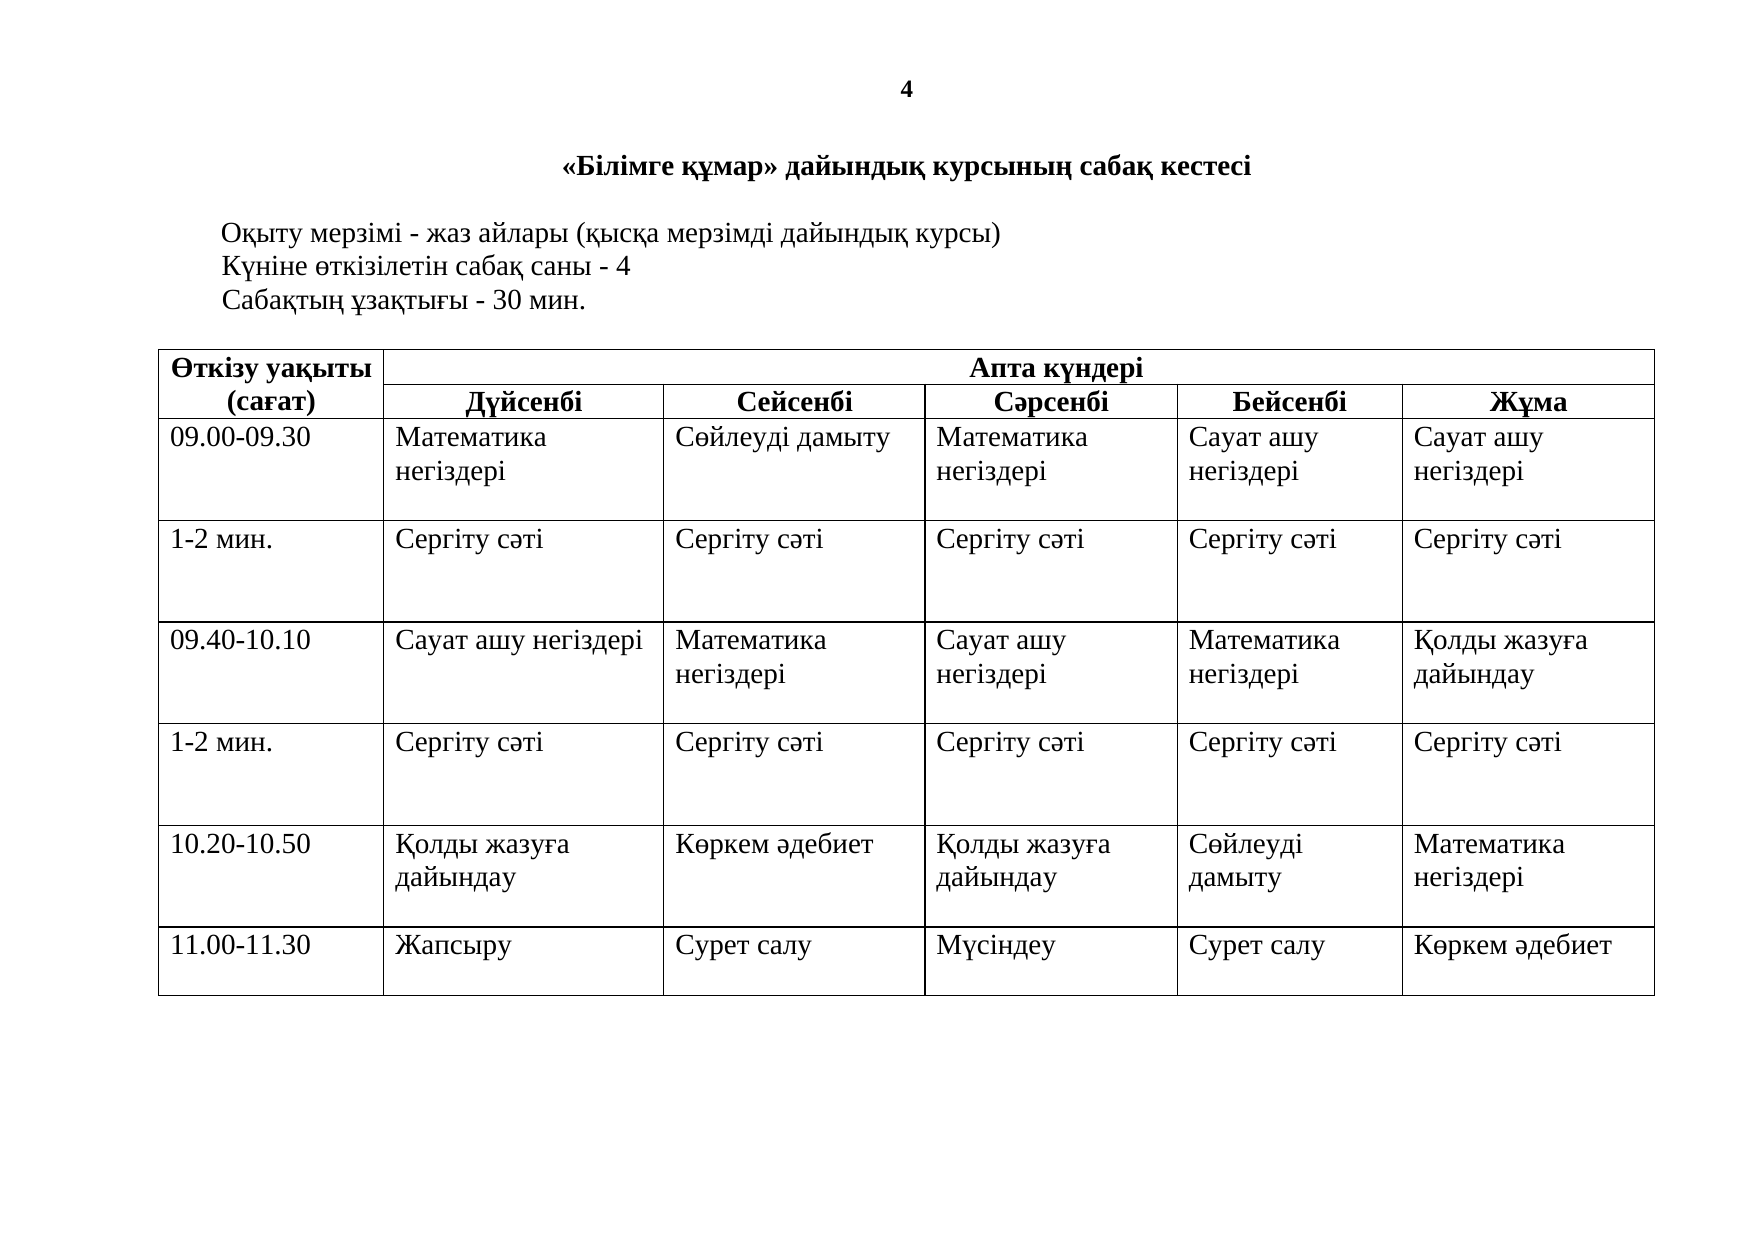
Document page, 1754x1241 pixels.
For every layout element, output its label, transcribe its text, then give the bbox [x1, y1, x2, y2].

table_cell Сергіту сәті [1178, 521, 1402, 621]
table_cell Математика негіздері [384, 419, 663, 520]
table_cell Сөйлеуді дамыту [664, 419, 924, 520]
table_cell Көркем әдебиет [664, 826, 924, 926]
table_cell 1-2 мин. [159, 724, 383, 825]
table_cell Сергіту сәті [1403, 521, 1654, 621]
table_cell Сауат ашу негіздері [1403, 419, 1654, 520]
table_cell 10.20-10.50 [159, 826, 383, 926]
table_cell Сергіту сәті [926, 521, 1177, 621]
table_cell Қолды жазуға дайындау [384, 826, 663, 926]
text Сабақтың ұзақтығы - 30 мин. [148, 282, 1665, 315]
table_cell Сергіту сәті [1403, 724, 1654, 825]
table_cell Сауат ашу негіздері [926, 623, 1177, 723]
table_cell Көркем әдебиет [1403, 928, 1654, 994]
table_cell Сергіту сәті [1178, 724, 1402, 825]
text Оқыту мерзімі - жаз айлары (қысқа мерзімді дайындық курсы) [148, 215, 1665, 248]
table_cell Сейсенбі [664, 385, 924, 418]
table_cell Сурет салу [664, 928, 924, 994]
table_cell 09.40-10.10 [159, 623, 383, 723]
table_cell Математика негіздері [926, 419, 1177, 520]
table_cell Математика негіздері [1403, 826, 1654, 926]
table_cell Сергіту сәті [664, 724, 924, 825]
table_cell Сауат ашу негіздері [384, 623, 663, 723]
table_cell Сөйлеуді дамыту [1178, 826, 1402, 926]
table_cell Бейсенбі [1178, 385, 1402, 418]
table_cell 11.00-11.30 [159, 928, 383, 994]
table_cell Математика негіздері [664, 623, 924, 723]
table_cell Сергіту сәті [926, 724, 1177, 825]
table_cell Сергіту сәті [384, 521, 663, 621]
table_header Өткізу уақыты (сағат) [159, 350, 383, 418]
table_cell Математика негіздері [1178, 623, 1402, 723]
table_cell 09.00-09.30 [159, 419, 383, 520]
table_cell Сауат ашу негіздері [1178, 419, 1402, 520]
table_cell Қолды жазуға дайындау [926, 826, 1177, 926]
text Күніне өткізілетін сабақ саны - 4 [148, 248, 1665, 282]
table_cell Сергіту сәті [384, 724, 663, 825]
table_cell Жұма [1403, 385, 1654, 418]
table_cell Жапсыру [384, 928, 663, 994]
table_header Апта күндері [384, 350, 1654, 383]
text «Білімге құмар» дайындық курсының сабақ кестесі [148, 148, 1665, 181]
table_cell Сәрсенбі [926, 385, 1177, 418]
table_cell Дүйсенбі [384, 385, 663, 418]
table_cell Сурет салу [1178, 928, 1402, 994]
table_cell Сергіту сәті [664, 521, 924, 621]
table_cell Мүсіндеу [926, 928, 1177, 994]
table_cell Қолды жазуға дайындау [1403, 623, 1654, 723]
table_cell 1-2 мин. [159, 521, 383, 621]
